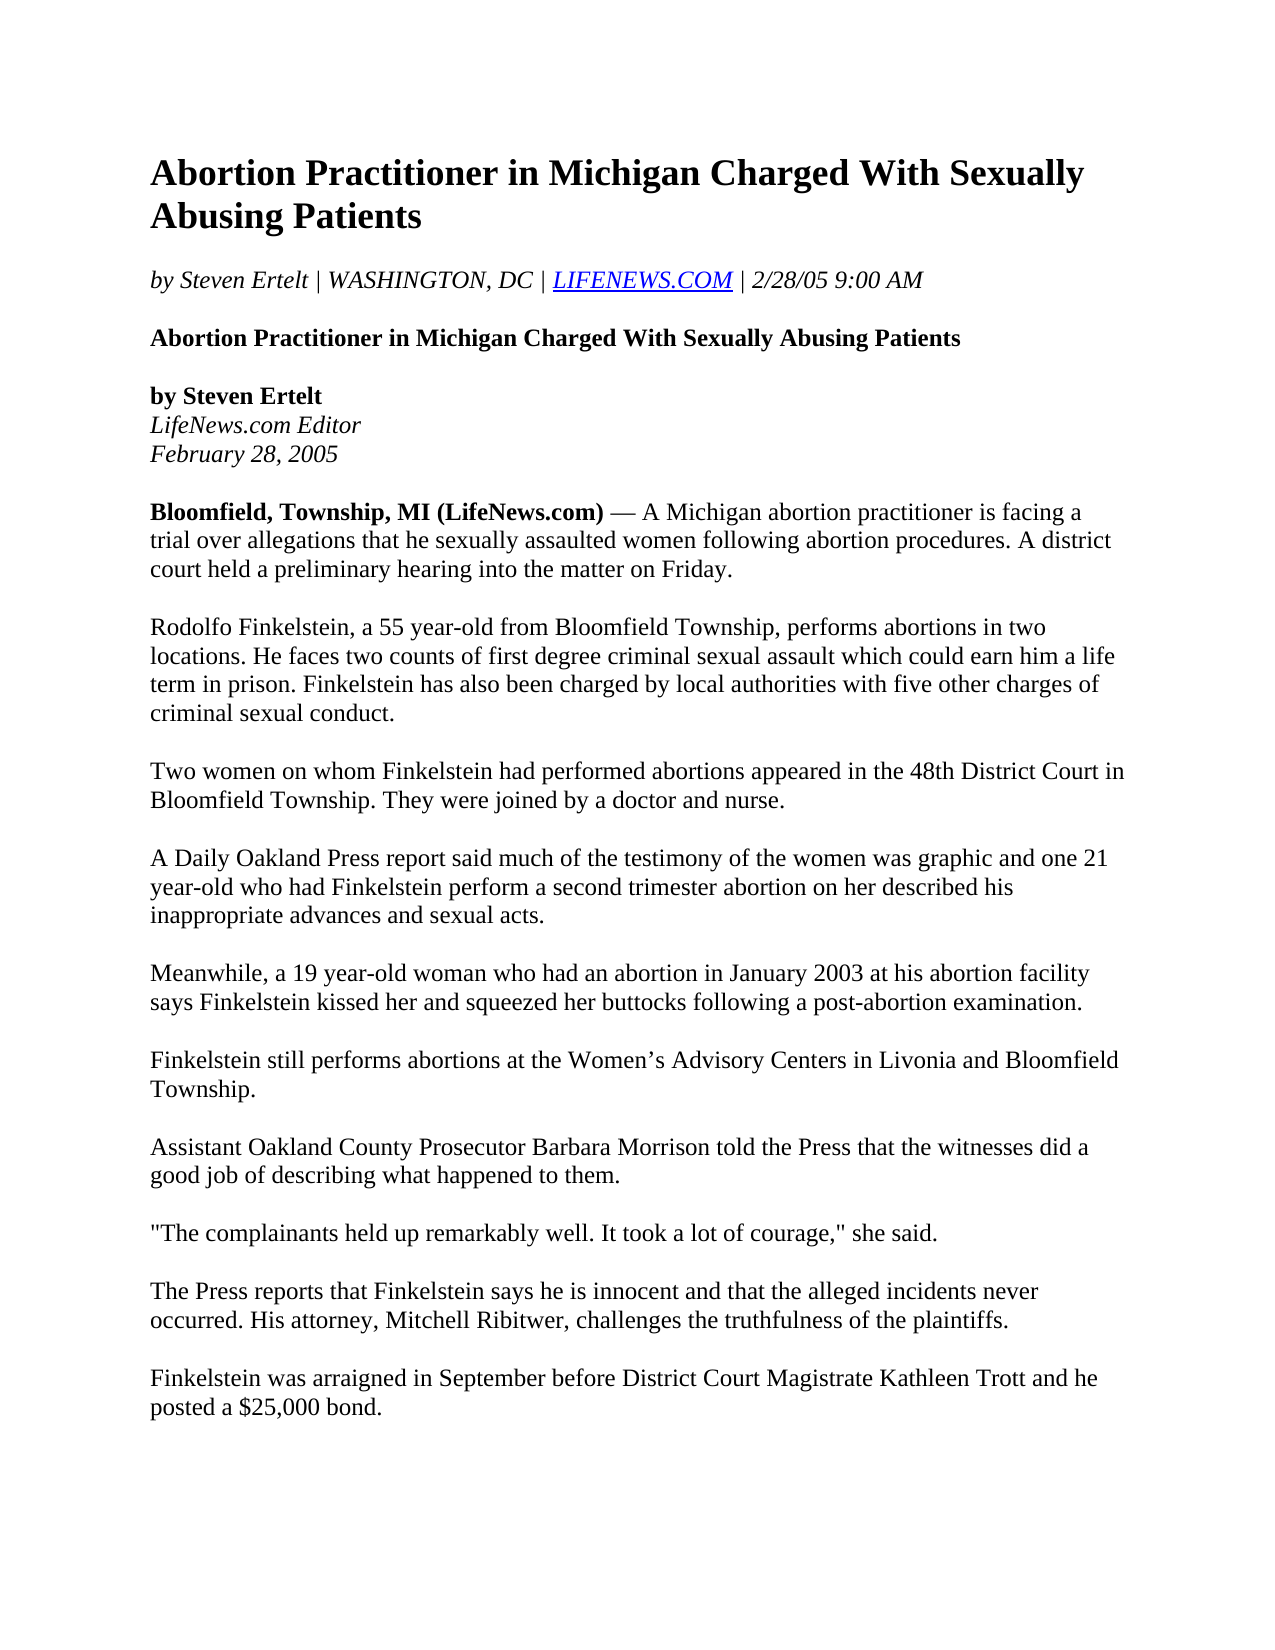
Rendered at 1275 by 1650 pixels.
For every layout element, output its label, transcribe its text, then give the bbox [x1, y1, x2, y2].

text Abortion Practitioner in Michigan Charged With Sexually Abusing Patients [150, 323, 1125, 352]
text Finkelstein was arraigned in September before District Court Magistrate Kathleen Trott and he posted a $25,000 bond. [150, 1363, 1125, 1420]
text The Press reports that Finkelstein says he is innocent and that the alleged incidents never occurred. His attorney, Mitchell Ribitwer, challenges the truthfulness of the plaintiffs. [150, 1276, 1125, 1334]
text "The complainants held up remarkably well. It took a lot of courage," she said. [150, 1218, 1125, 1247]
text Abortion Practitioner in Michigan Charged With Sexually Abusing Patients [150, 150, 1125, 236]
text Bloomfield, Township, MI (LifeNews.com) — A Michigan abortion practitioner is facing a trial over allegations that he sexually assaulted women following abortion procedures. A district court held a preliminary hearing into the matter on Friday. [150, 497, 1125, 583]
text Assistant Oakland County Prosecutor Barbara Morrison told the Press that the witnesses did a good job of describing what happened to them. [150, 1132, 1125, 1189]
text Two women on whom Finkelstein had performed abortions appeared in the 48th District Court in Bloomfield Township. They were joined by a doctor and nurse. [150, 756, 1125, 814]
text Rodolfo Finkelstein, a 55 year-old from Bloomfield Township, performs abortions in two locations. He faces two counts of first degree criminal sexual assault which could earn him a life term in prison. Finkelstein has also been charged by local authorities with five other charges of criminal sexual conduct. [150, 612, 1125, 727]
text Finkelstein still performs abortions at the Women’s Advisory Centers in Livonia and Bloomfield Township. [150, 1045, 1125, 1102]
text by Steven Ertelt | WASHINGTON, DC | LIFENEWS.COM | 2/28/05 9:00 AM [150, 265, 1125, 294]
text A Daily Oakland Press report said much of the testimony of the women was graphic and one 21 year-old who had Finkelstein perform a second trimester abortion on her described his inappropriate advances and sexual acts. [150, 843, 1125, 929]
text by Steven Ertelt LifeNews.com Editor February 28, 2005 [150, 381, 1125, 467]
text Meanwhile, a 19 year-old woman who had an abortion in January 2003 at his abortion facility says Finkelstein kissed her and squeezed her buttocks following a post-abortion examination. [150, 958, 1125, 1016]
